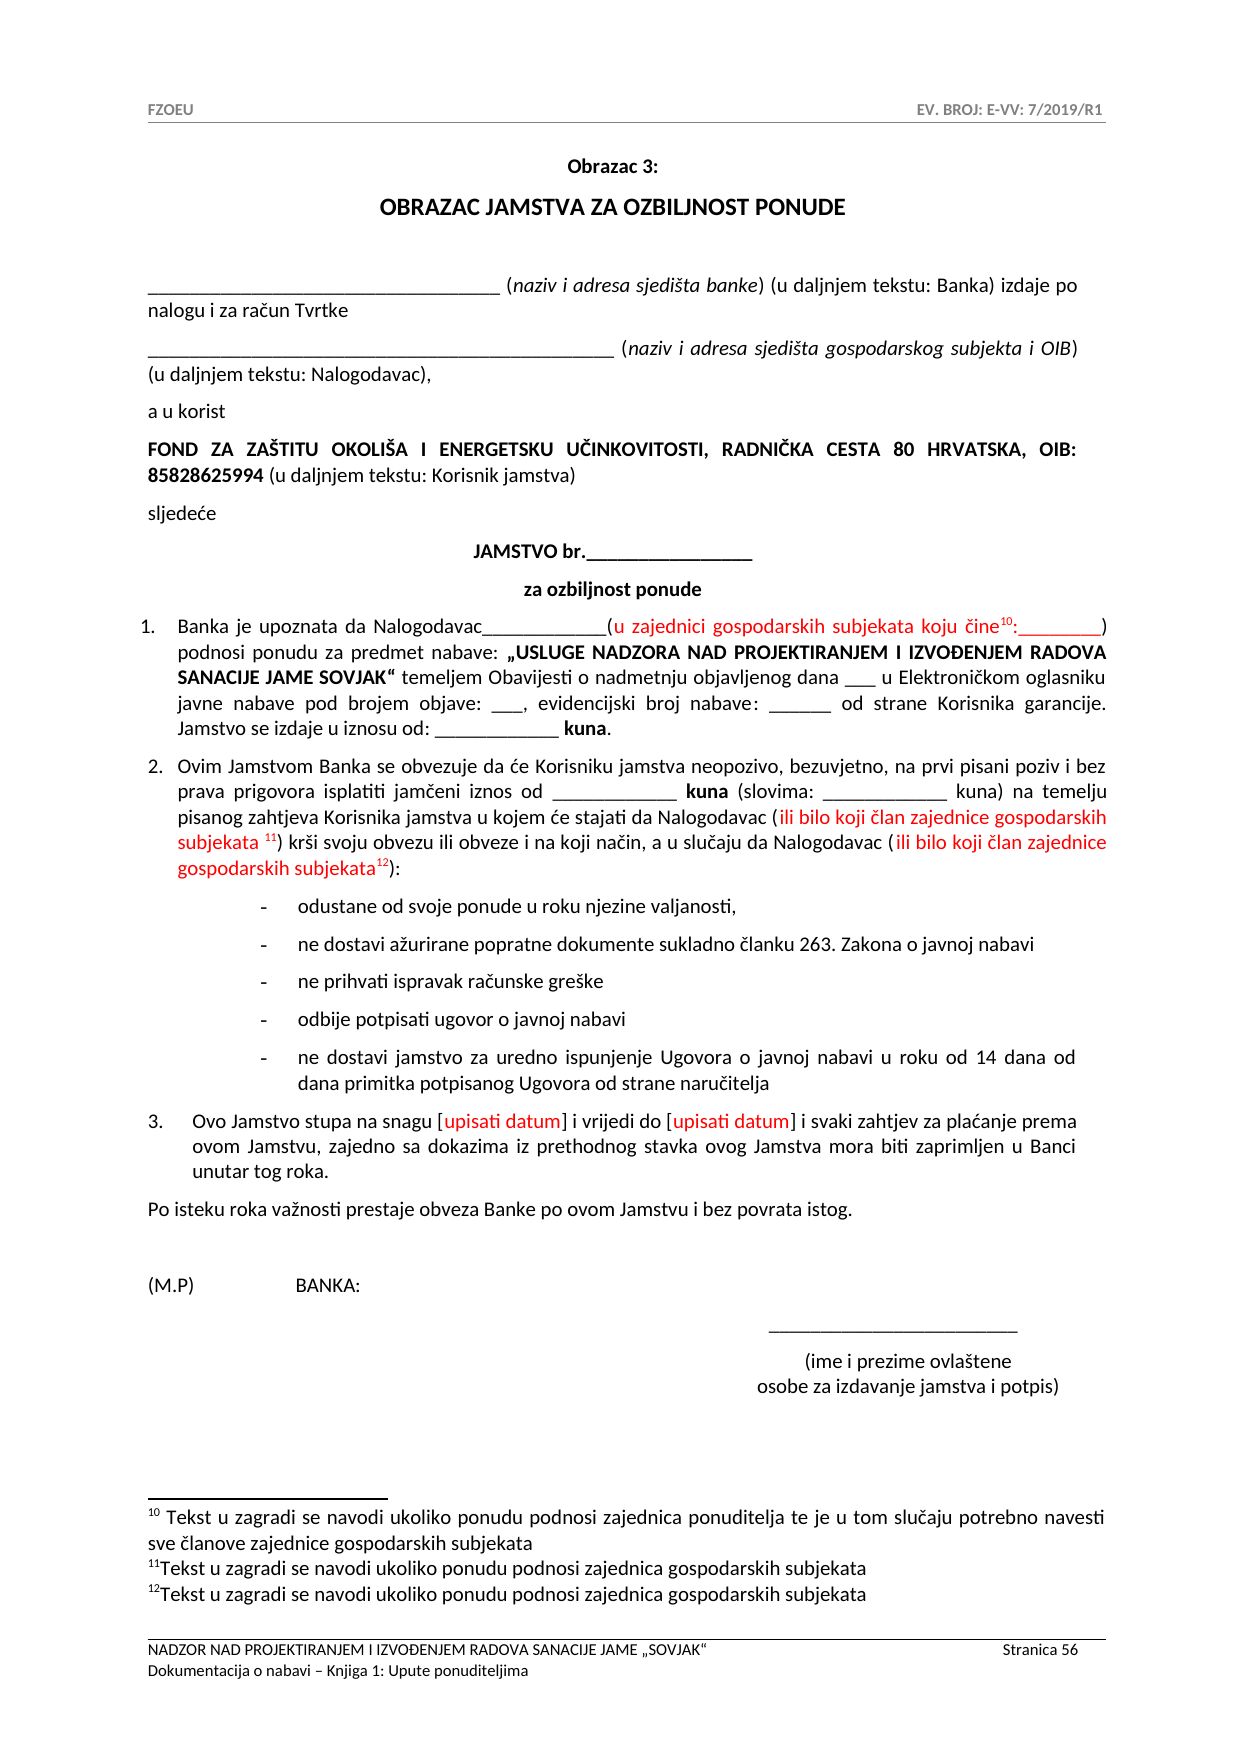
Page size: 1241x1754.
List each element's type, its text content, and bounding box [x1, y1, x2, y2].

text ________________________ [679, 1310, 1107, 1336]
text FOND ZA ZAŠTITU OKOLIŠA I ENERGETSKU UČINKOVITOSTI, RADNIČKA CESTA 80 Hrvatska, OIB: 85828625994 (u daljnjem tekstu: Korisnik jamstva) [148, 437, 1078, 487]
list ne dostavi ažurirane popratne dokumente sukladno članku 263. Zakona o javnoj nabavi [260, 931, 1078, 956]
text osobe za izdavanje jamstva i potpis) [709, 1374, 1107, 1399]
text __________________________________ (naziv i adresa sjedišta banke) (u daljnjem tekstu: Banka) izdaje po nalogu i za račun Tvrtke [148, 272, 1078, 323]
text _____________________________________________ (naziv i adresa sjedišta gospodarskog subjekta i OIB) (u daljnjem tekstu: Nalogodavac), [148, 335, 1078, 386]
list ne dostavi jamstvo za uredno ispunjenje Ugovora o javnoj nabavi u roku od 14 dana od dana primitka potpisanog Ugovora od strane naručitelja [260, 1044, 1078, 1095]
list ne prihvati ispravak računske greške [260, 969, 1078, 994]
text (M.P) BANKA: [148, 1272, 1078, 1298]
text (ime i prezime ovlaštene [709, 1348, 1107, 1374]
text JAMSTVO br.________________ [148, 538, 1078, 563]
list odustane od svoje ponude u roku njezine valjanosti, [260, 893, 1078, 918]
list Ovo Jamstvo stupa na snagu [upisati datum] i vrijedi do [upisati datum] i svaki zahtjev za plaćanje prema ovom Jamstvu, zajedno sa dokazima iz prethodnog stavka ovog Jamstva mora biti zaprimljen u Banci unutar tog roka. [148, 1108, 1078, 1184]
text Obrazac 3: [148, 153, 1078, 179]
list Banka je upoznata da Nalogodavac____________(u zajednici gospodarskih subjekata koju čine:________) podnosi ponudu za predmet nabave: „USLUGE NADZORA NAD PROJEKTIRANJEM I IZVOĐENJEM RADOVA SANACIJE JAME SOVJAK“ temeljem Obavijesti o nadmetnju objavljenog dana ___ u Elektroničkom oglasniku javne nabave pod brojem objave: ___, evidencijski broj nabave: ______ od strane Korisnika garancije. Jamstvo se izdaje u iznosu od: ____________ kuna. [140, 614, 1107, 741]
text a u korist [148, 399, 1078, 424]
list Ovim Jamstvom Banka se obvezuje da će Korisniku jamstva neopozivo, bezuvjetno, na prvi pisani poziv i bez prava prigovora isplatiti jamčeni iznos od ____________ kuna (slovima: ____________ kuna) na temelju pisanog zahtjeva Korisnika jamstva u kojem će stajati da Nalogodavac (ili bilo koji član zajednice gospodarskih subjekata ) krši svoju obvezu ili obveze i na koji način, a u slučaju da Nalogodavac (ili bilo koji član zajednice gospodarskih subjekata): [148, 753, 1107, 880]
text Po isteku roka važnosti prestaje obveza Banke po ovom Jamstvu i bez povrata istog. [148, 1197, 1078, 1222]
text za ozbiljnost ponude [148, 576, 1078, 601]
list odbije potpisati ugovor o javnoj nabavi [260, 1007, 1078, 1032]
text Obrazac jamstva za ozbiljnost ponude [148, 191, 1078, 222]
text sljedeće [148, 500, 1078, 525]
